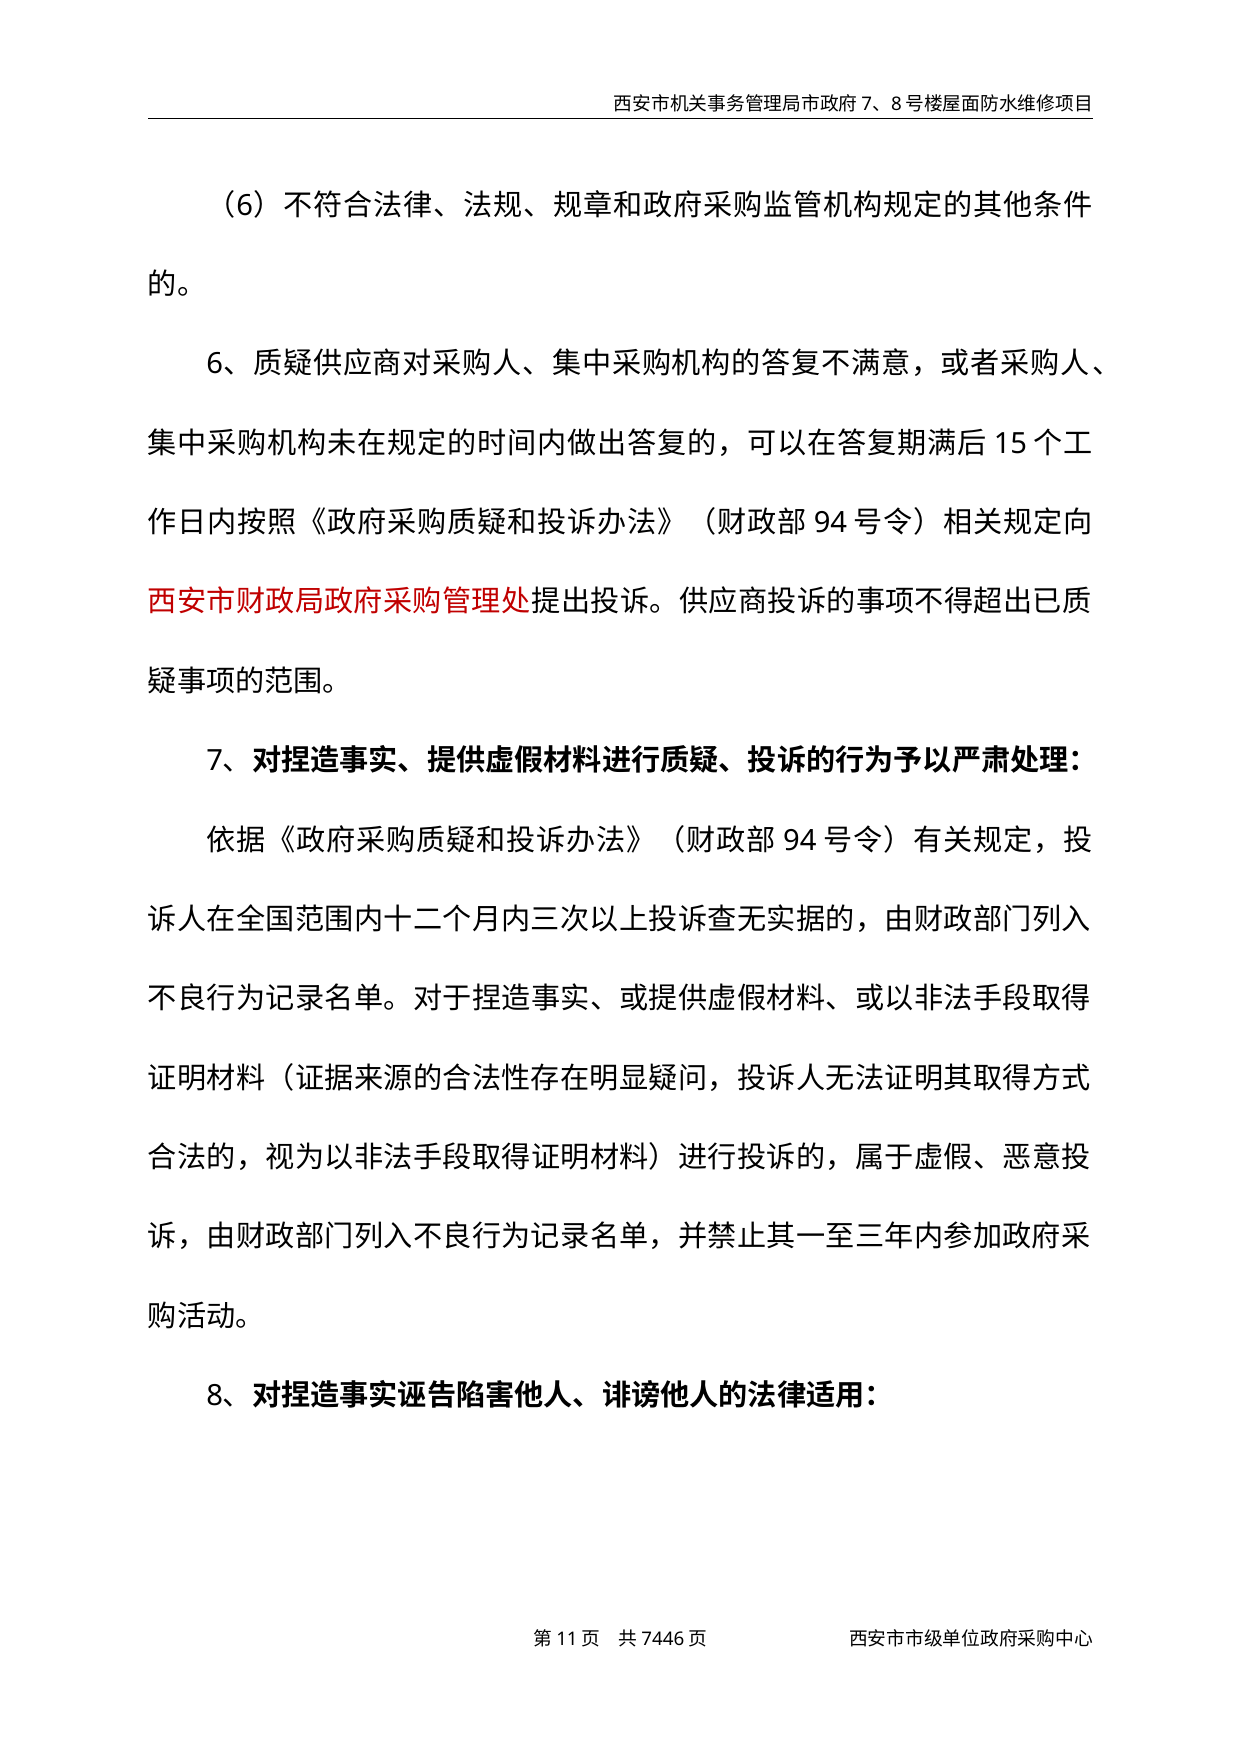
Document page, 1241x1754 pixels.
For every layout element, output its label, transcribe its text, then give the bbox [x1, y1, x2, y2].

text 6、质疑供应商对采购人、集中采购机构的答复不满意，或者采购人、集中采购机构未在规定的时间内做出答复的，可以在答复期满后15个工作日内按照《政府采购质疑和投诉办法》（财政部94号令）相关规定向西安市财政局政府采购管理处提出投诉。供应商投诉的事项不得超出已质疑事项的范围。 [148, 321, 1093, 718]
text （6）不符合法律、法规、规章和政府采购监管机构规定的其他条件的。 [148, 163, 1093, 321]
text 依据《政府采购质疑和投诉办法》（财政部94号令）有关规定，投诉人在全国范围内十二个月内三次以上投诉查无实据的，由财政部门列入不良行为记录名单。对于捏造事实、或提供虚假材料、或以非法手段取得证明材料（证据来源的合法性存在明显疑问，投诉人无法证明其取得方式合法的，视为以非法手段取得证明材料）进行投诉的，属于虚假、恶意投诉，由财政部门列入不良行为记录名单，并禁止其一至三年内参加政府采购活动。 [148, 798, 1093, 1353]
text 7、对捏造事实、提供虚假材料进行质疑、投诉的行为予以严肃处理： [148, 718, 1093, 798]
text 8、对捏造事实诬告陷害他人、诽谤他人的法律适用： [148, 1353, 1093, 1433]
